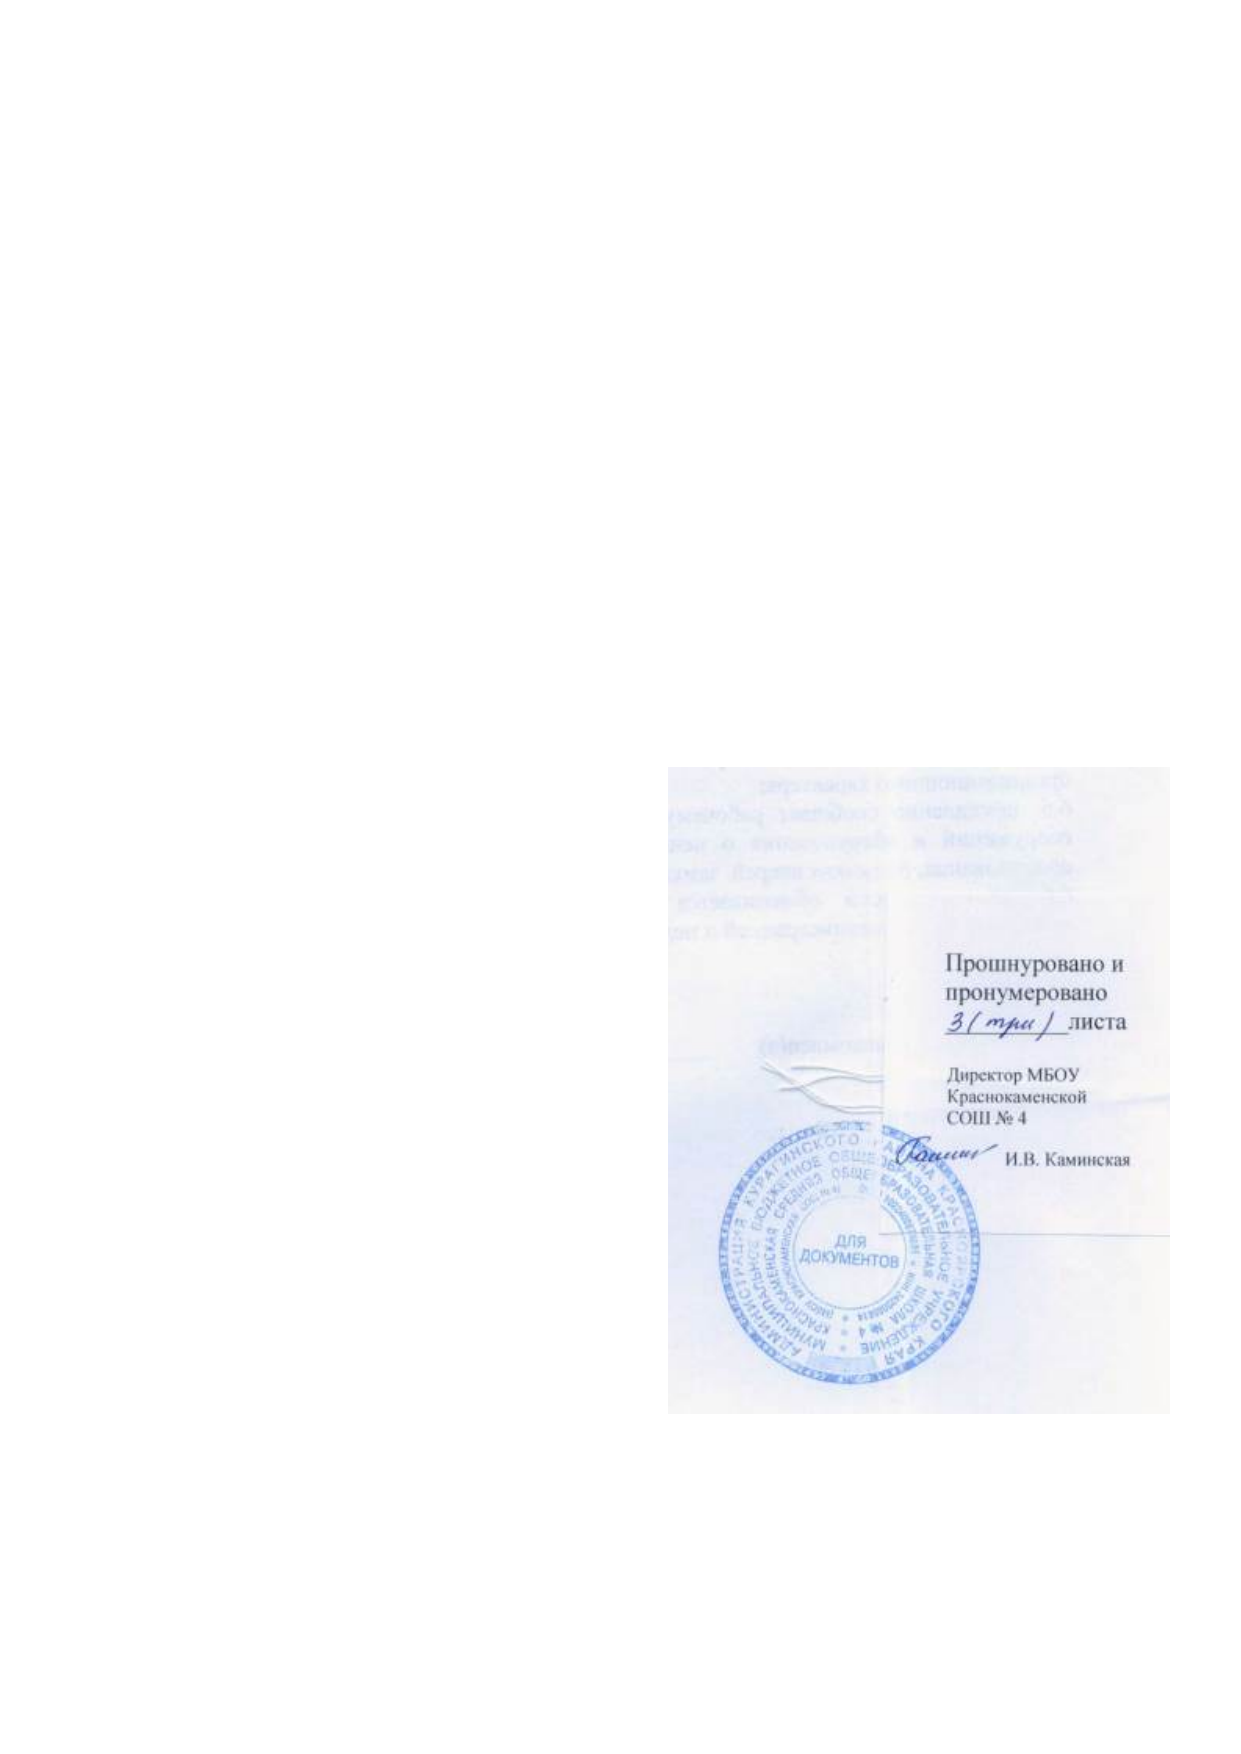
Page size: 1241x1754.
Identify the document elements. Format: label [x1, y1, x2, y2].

picture [666, 767, 1170, 1411]
